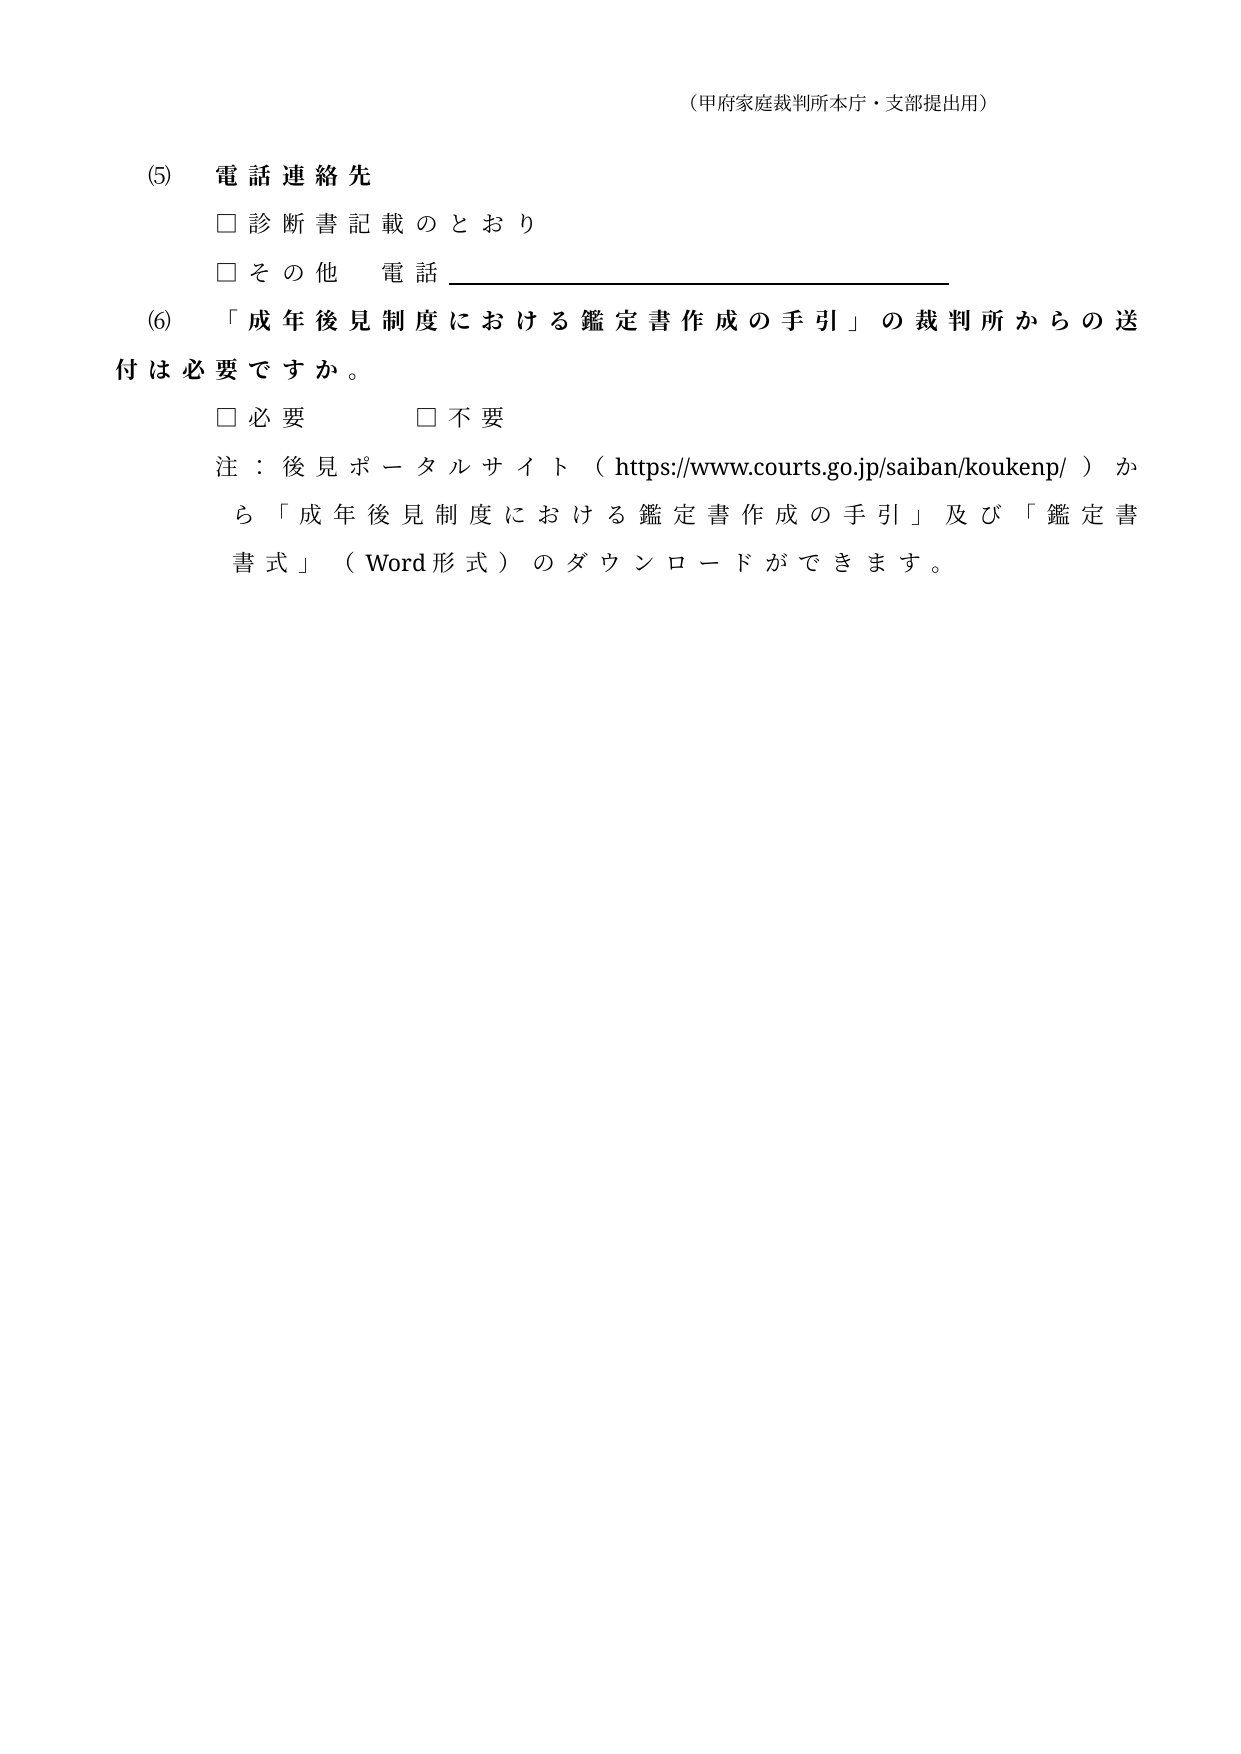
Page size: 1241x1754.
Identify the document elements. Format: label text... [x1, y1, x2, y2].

text □その他 電話 [115, 247, 1148, 296]
text ⑸ 電話連絡先 [115, 150, 1148, 199]
text ⑹ 「成年後見制度における鑑定書作成の手引」の裁判所からの送付は必要ですか。 [115, 296, 1148, 393]
text □診断書記載のとおり [115, 199, 1148, 247]
text 注：後見ポータルサイト（https://www.courts.go.jp/saiban/koukenp/）から「成年後見制度における鑑定書作成の手引」及び「鑑定書書式」（Word形式）のダウンロードができます。 [115, 441, 1148, 586]
text □必要 □不要 [115, 393, 1148, 441]
